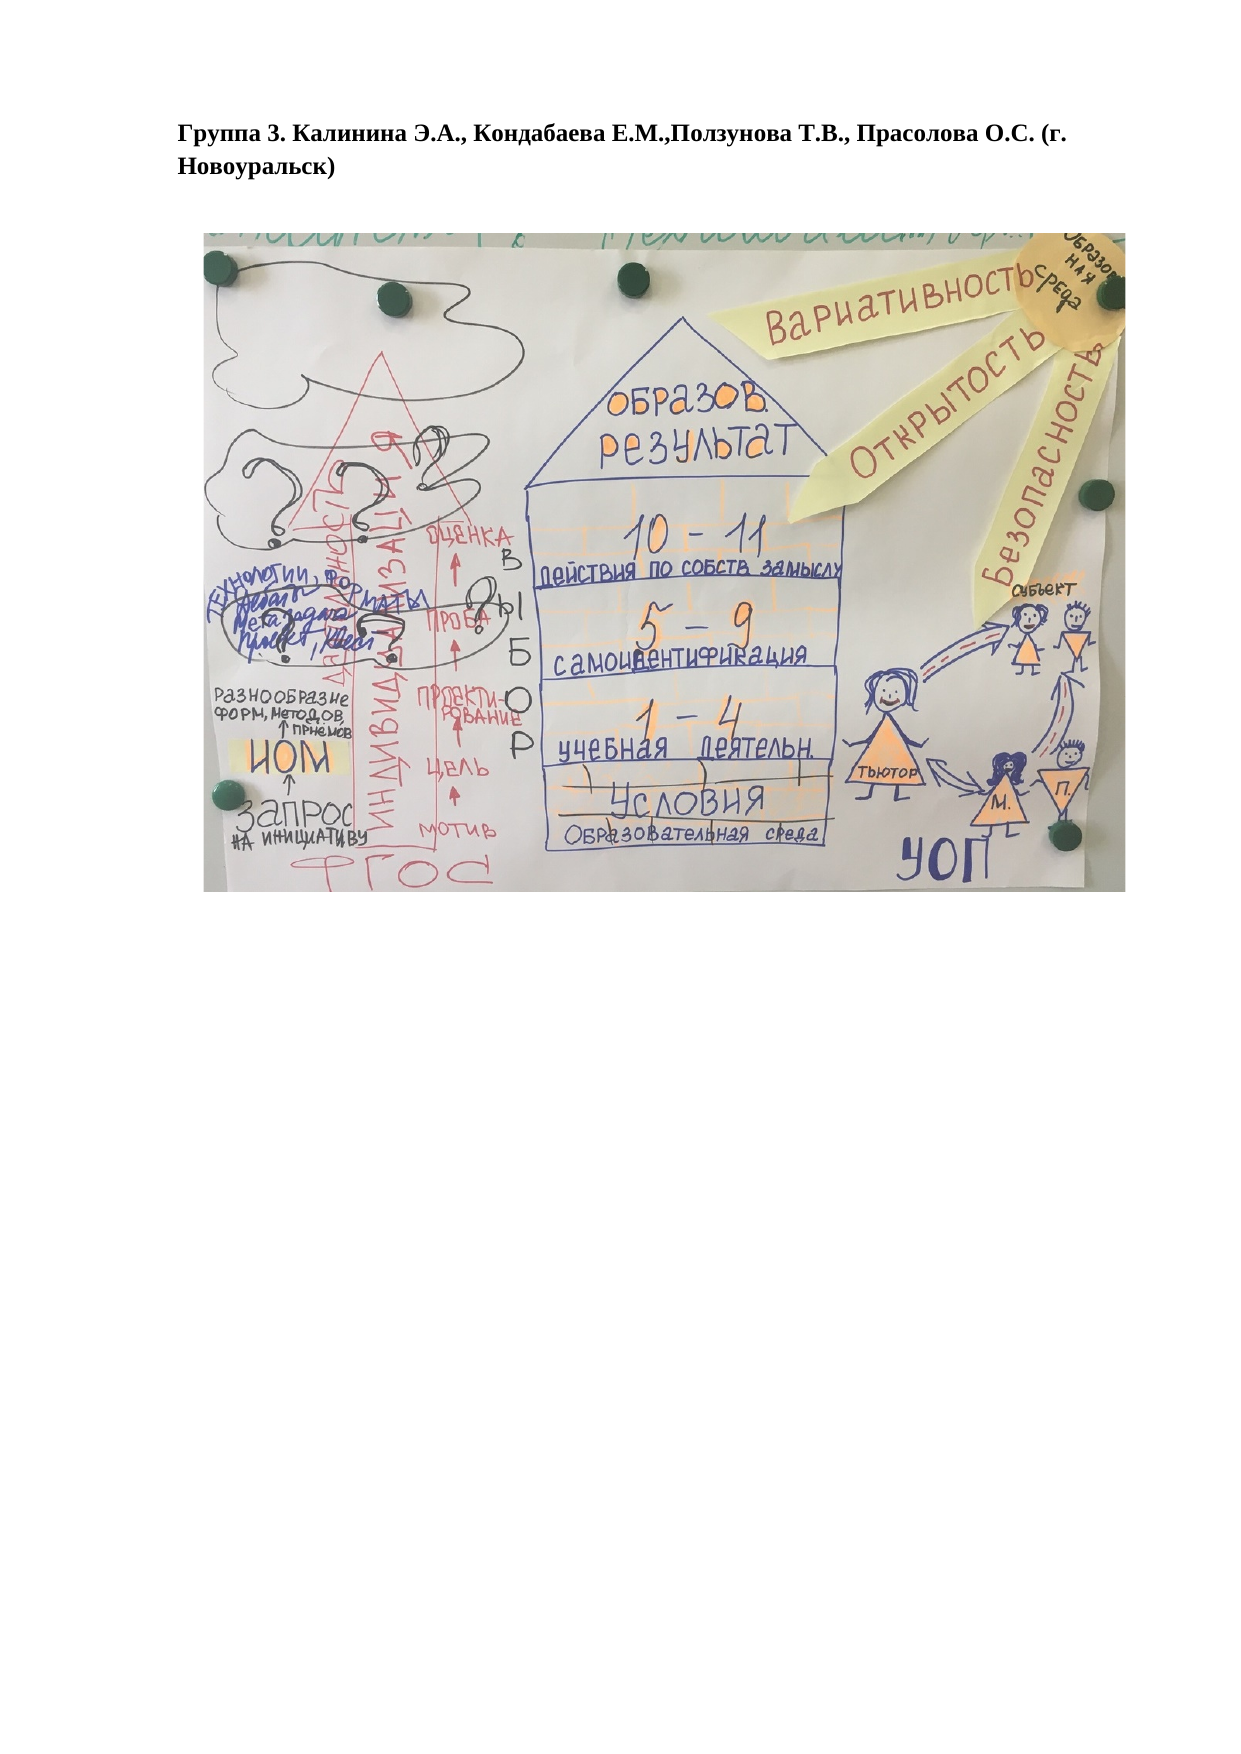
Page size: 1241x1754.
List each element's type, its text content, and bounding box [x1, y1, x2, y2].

text Группа 3. Калинина Э.А., Кондабаева Е.М.,Ползунова Т.В., Прасолова О.С. (г. Новоуральск) [177, 118, 1152, 180]
picture [203, 233, 1126, 892]
